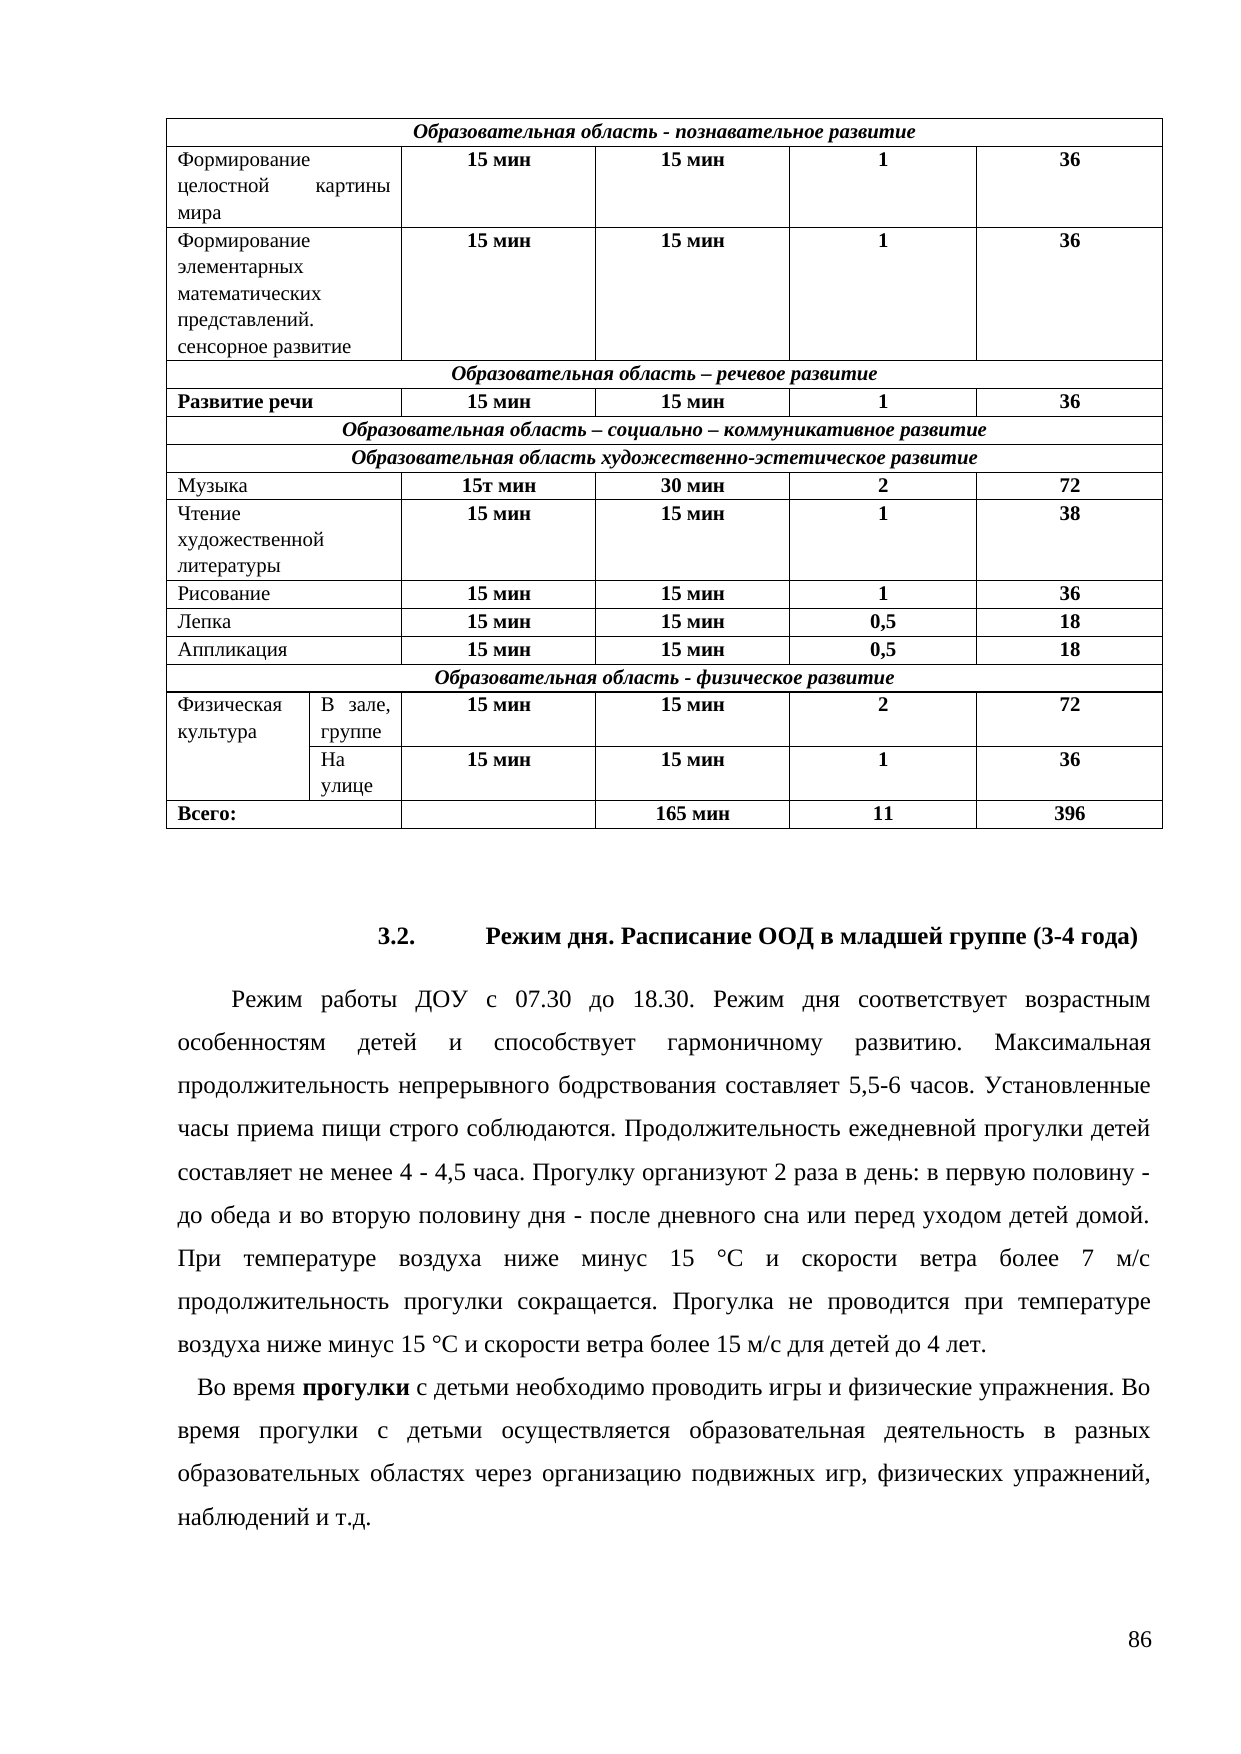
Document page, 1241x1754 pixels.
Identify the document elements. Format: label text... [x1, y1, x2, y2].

table_cell 15 мин [402, 637, 595, 663]
table_cell Аппликация [167, 637, 401, 663]
table_cell 1 [790, 581, 976, 608]
table_cell 18 [977, 637, 1162, 663]
table_cell Музыка [167, 473, 401, 499]
table_cell 2 [790, 473, 976, 499]
table_cell 15 мин [596, 228, 789, 360]
table_cell Чтение художественной литературы [167, 500, 401, 580]
text Режим работы ДОУ с 07.30 до 18.30. Режим дня соответствует возрастным особенностям детей и способствует гармоничному развитию. Максимальная продолжительность непрерывного бодрствования составляет 5,5-6 часов. Установленные часы приема пищи строго соблюдаются. Продолжительность ежедневной прогулки детей составляет не менее 4 - 4,5 часа. Прогулку организуют 2 раза в день: в первую половину - до обеда и во вторую половину дня - после дневного сна или перед уходом детей домой. При температуре воздуха ниже минус 15 °C и скорости ветра более 7 м/с продолжительность прогулки сокращается. Прогулка не проводится при температуре воздуха ниже минус 15 °C и скорости ветра более 15 м/с для детей до 4 лет. [177, 984, 1152, 1358]
table_cell 15 мин [596, 637, 789, 663]
table_cell 15т мин [402, 473, 595, 499]
table_cell Формирование целостной картины мира [167, 147, 401, 227]
table_cell 15 мин [596, 389, 789, 416]
table_cell 0,5 [790, 637, 976, 663]
table_cell Образовательная область - познавательное развитие [167, 119, 1162, 146]
table_cell 36 [977, 147, 1162, 227]
table_cell Формирование элементарных математических представлений. сенсорное развитие [167, 228, 401, 360]
table_cell 1 [790, 500, 976, 580]
table_cell В зале, группе [310, 693, 401, 746]
table_cell 1 [790, 747, 976, 800]
table_cell 1 [790, 147, 976, 227]
table_cell 36 [977, 581, 1162, 608]
table_cell 30 мин [596, 473, 789, 499]
table_cell 15 мин [596, 747, 789, 800]
table_cell 72 [977, 473, 1162, 499]
text Во время прогулки с детьми необходимо проводить игры и физические упражнения. Во время прогулки с детьми осуществляется образовательная деятельность в разных образовательных областях через организацию подвижных игр, физических упражнений, наблюдений и т.д. [177, 1372, 1152, 1530]
table_cell 15 мин [596, 581, 789, 608]
table_cell 15 мин [402, 693, 595, 746]
table_cell Развитие речи [167, 389, 401, 416]
table_cell 15 мин [402, 747, 595, 800]
table_cell 15 мин [402, 609, 595, 636]
table_cell 0,5 [790, 609, 976, 636]
table_cell 38 [977, 500, 1162, 580]
table_cell Образовательная область художественно-эстетическое развитие [167, 445, 1162, 472]
table_cell Рисование [167, 581, 401, 608]
table_cell 396 [977, 801, 1162, 828]
table_cell Образовательная область – речевое развитие [167, 361, 1162, 388]
table_cell Образовательная область - физическое развитие [167, 665, 1162, 691]
table_cell Лепка [167, 609, 401, 636]
table_cell 165 мин [596, 801, 789, 828]
table_cell 15 мин [402, 228, 595, 360]
table_cell 1 [790, 389, 976, 416]
table_cell 15 мин [402, 581, 595, 608]
table_cell [402, 801, 595, 828]
table_cell Физическая культура [167, 693, 309, 800]
table_cell 15 мин [596, 609, 789, 636]
table_cell 15 мин [402, 147, 595, 227]
table_cell 36 [977, 747, 1162, 800]
table_cell 1 [790, 228, 976, 360]
table_cell 11 [790, 801, 976, 828]
table_cell 72 [977, 693, 1162, 746]
table_cell 15 мин [596, 147, 789, 227]
table_cell 18 [977, 609, 1162, 636]
table_cell 36 [977, 389, 1162, 416]
table_cell 2 [790, 693, 976, 746]
table_cell 15 мин [596, 693, 789, 746]
table_cell 15 мин [402, 389, 595, 416]
table_cell 36 [977, 228, 1162, 360]
table_cell Образовательная область – социально – коммуникативное развитие [167, 417, 1162, 444]
list Режим дня. Расписание ООД в младшей группе (3-4 года) [364, 921, 1152, 950]
table_cell 15 мин [402, 500, 595, 580]
table_cell Всего: [167, 801, 401, 828]
table_cell 15 мин [596, 500, 789, 580]
table_cell На улице [310, 747, 401, 800]
